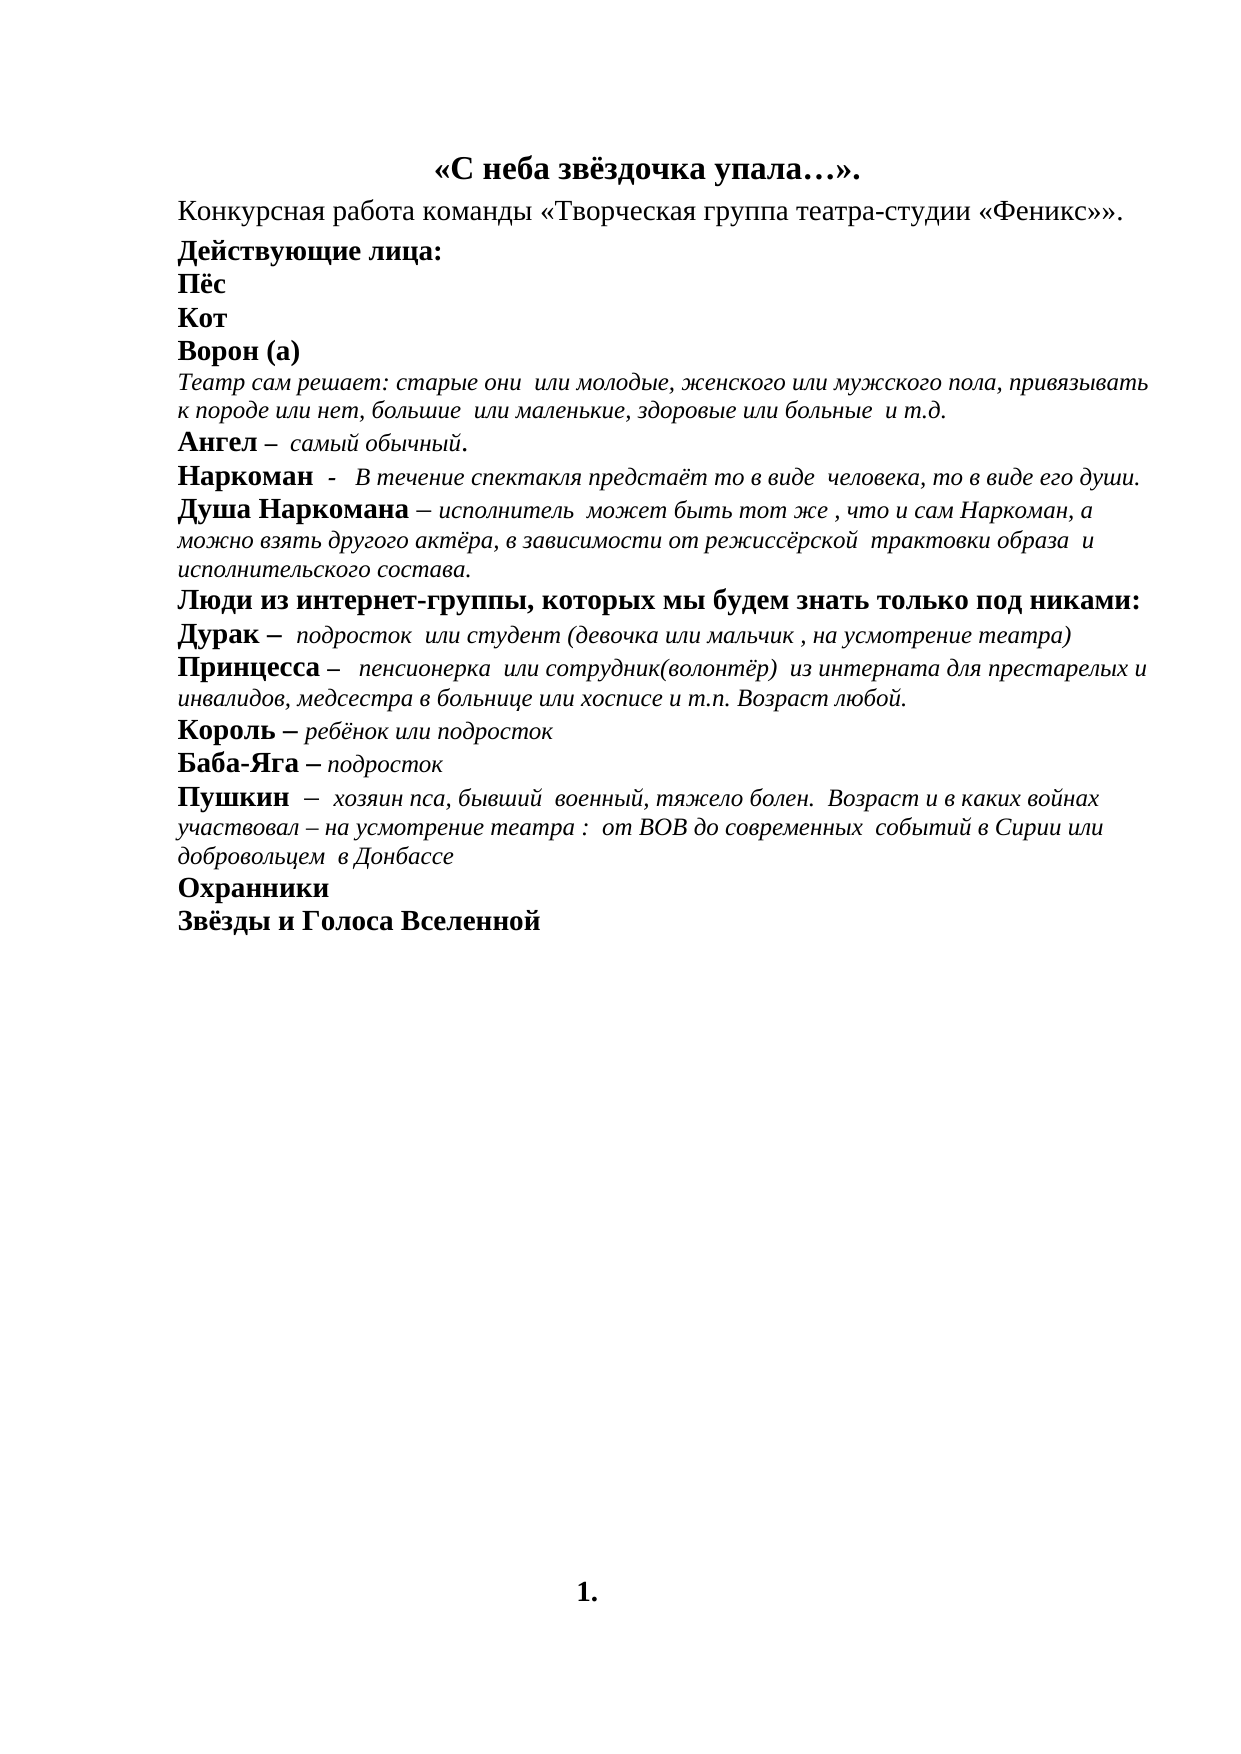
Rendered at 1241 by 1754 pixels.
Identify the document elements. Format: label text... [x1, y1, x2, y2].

text Театр сам решает: старые они или молодые, женского или мужского пола, привязывать к породе или нет, большие или маленькие, здоровые или больные и т.д. [177, 367, 1152, 424]
text Люди из интернет-группы, которых мы будем знать только под никами: [177, 582, 1152, 616]
text Ворон (а) [177, 333, 1152, 367]
text Наркоман - В течение спектакля предстаёт то в виде человека, то в виде его души. [177, 458, 1152, 491]
text Дурак – подросток или студент (девочка или мальчик , на усмотрение театра) [177, 616, 1152, 649]
text Действующие лица: [177, 233, 1152, 266]
text Принцесса – пенсионерка или сотрудник(волонтёр) из интерната для престарелых и инвалидов, медсестра в больнице или хосписе и т.п. Возраст любой. [177, 649, 1152, 712]
text Кот [177, 300, 1152, 333]
text Пушкин – хозяин пса, бывший военный, тяжело болен. Возраст и в каких войнах участвовал – на усмотрение театра : от ВОВ до современных событий в Сирии или добровольцем в Донбассе [177, 779, 1152, 870]
text Душа Наркомана – исполнитель может быть тот же , что и сам Наркоман, а можно взять другого актёра, в зависимости от режиссёрской трактовки образа и исполнительского состава. [177, 491, 1152, 582]
text Конкурсная работа команды «Творческая группа театра-студии «Феникс»». [177, 193, 1138, 226]
text Охранники [177, 870, 1152, 903]
text Пёс [177, 266, 1152, 300]
text Звёзды и Голоса Вселенной [177, 903, 1152, 937]
text Ангел – самый обычный. [177, 424, 1152, 458]
text Король – ребёнок или подросток [177, 712, 1152, 745]
text Баба-Яга – подросток [177, 745, 1152, 779]
text «С неба звёздочка упала…». [177, 148, 1138, 187]
